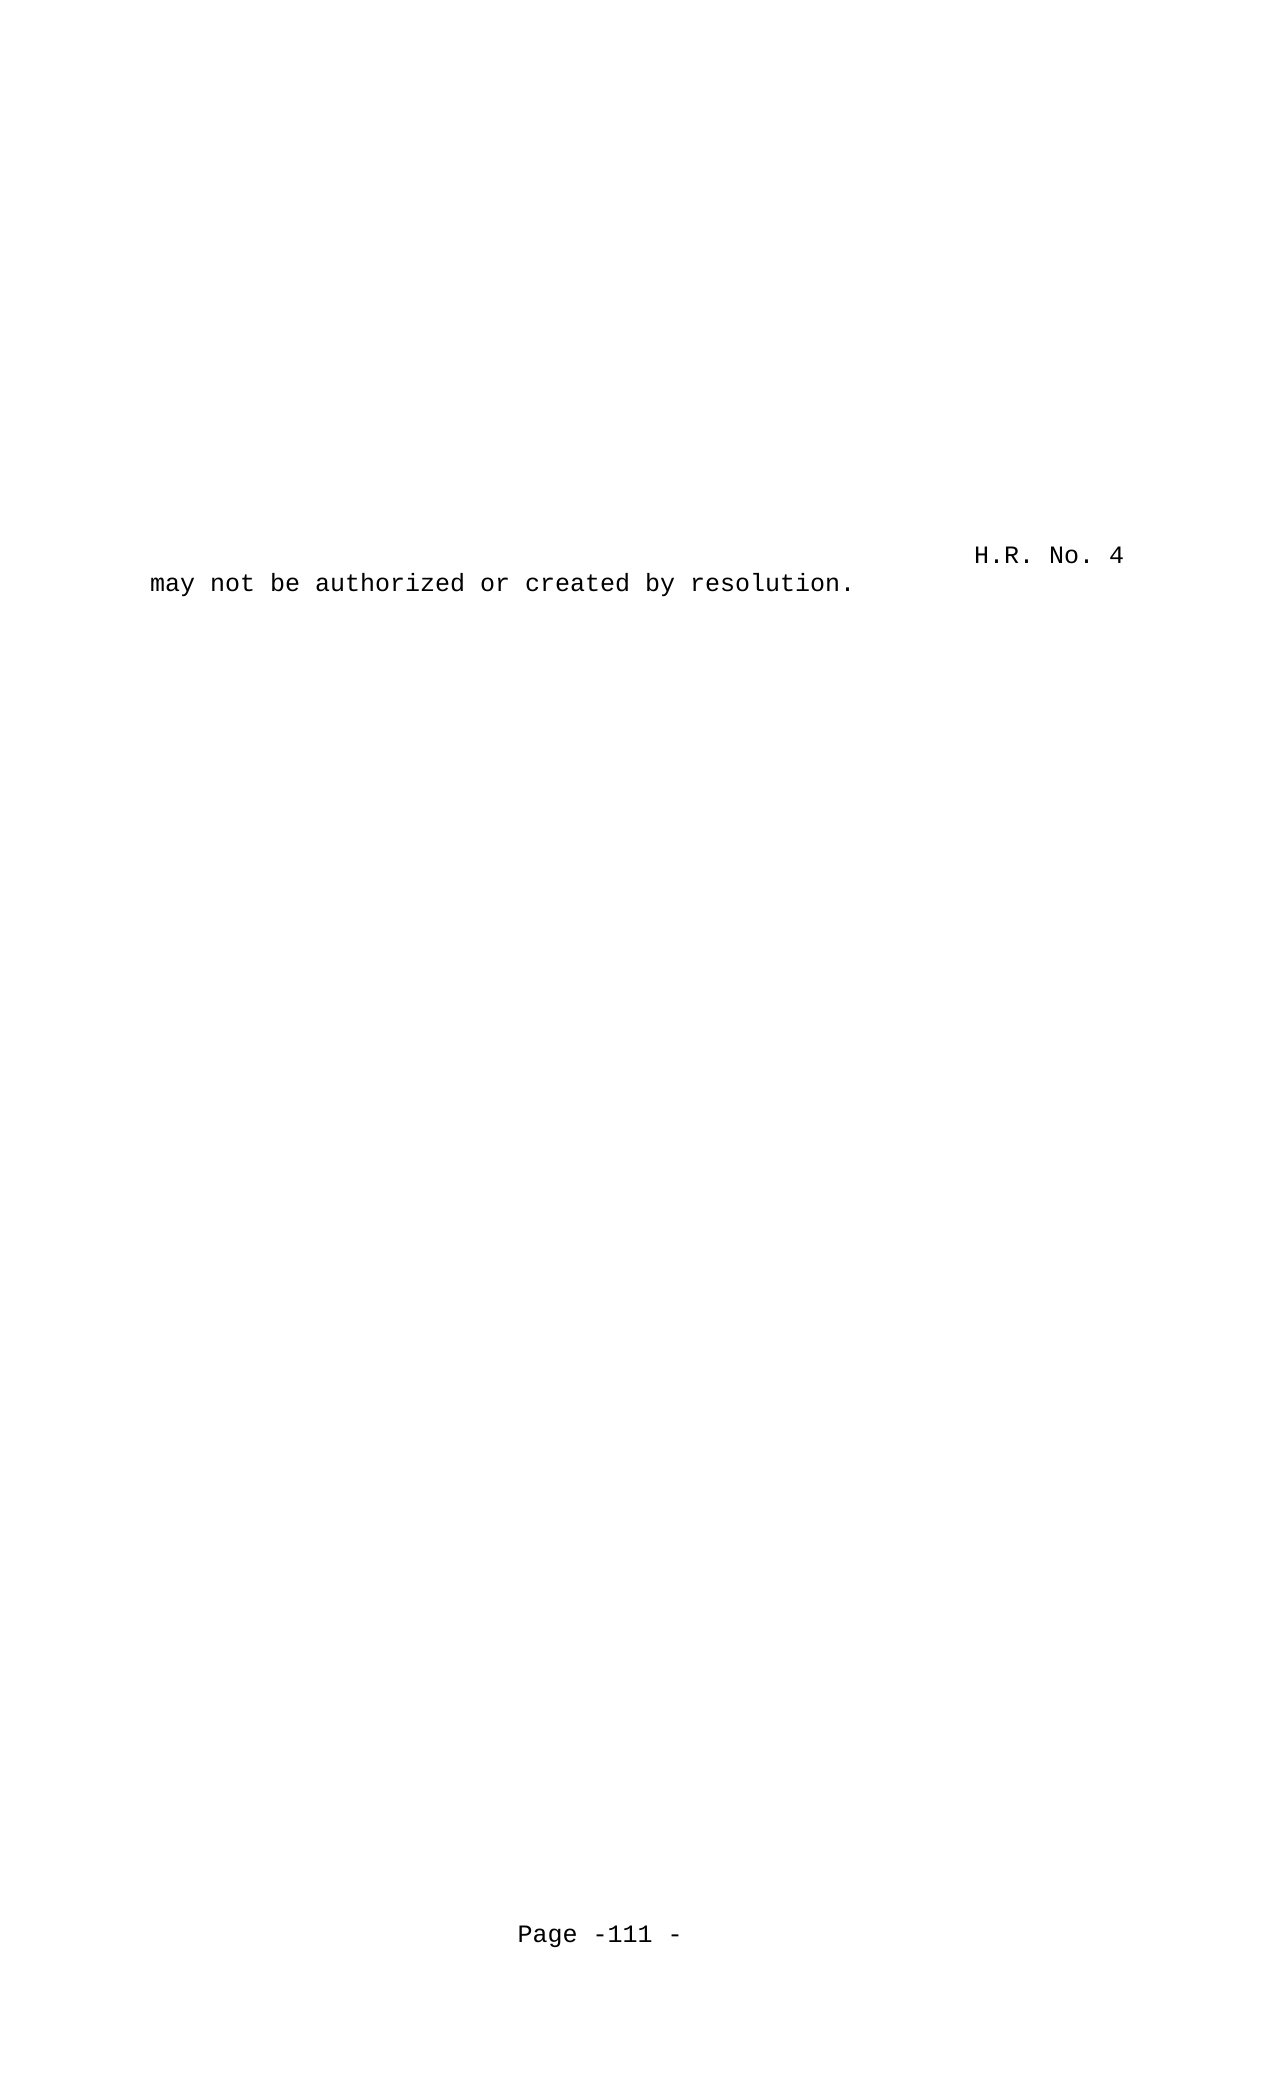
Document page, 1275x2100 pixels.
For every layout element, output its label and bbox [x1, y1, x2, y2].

text [150, 571, 1125, 599]
